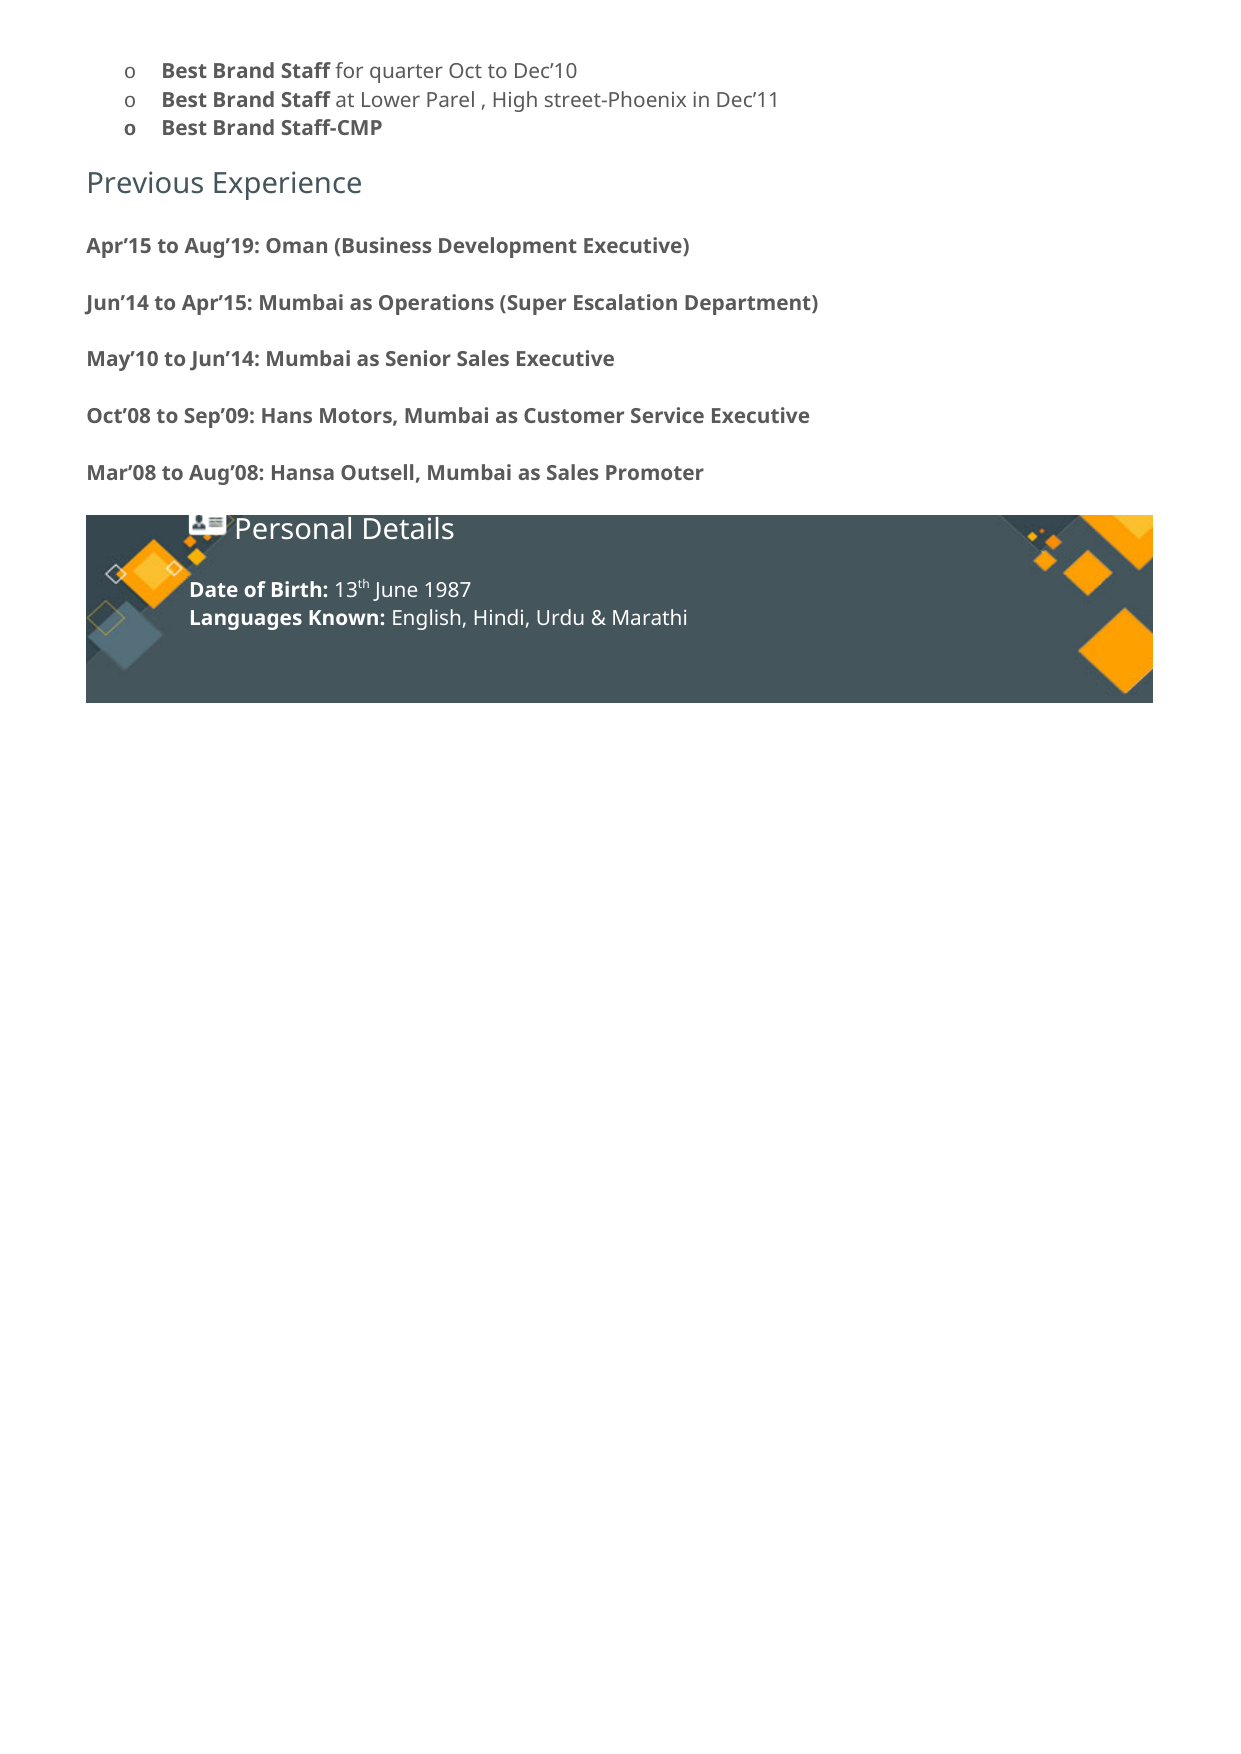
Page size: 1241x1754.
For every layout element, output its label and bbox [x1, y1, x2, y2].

table_cell [75, 56, 1153, 728]
picture [86, 502, 1153, 703]
